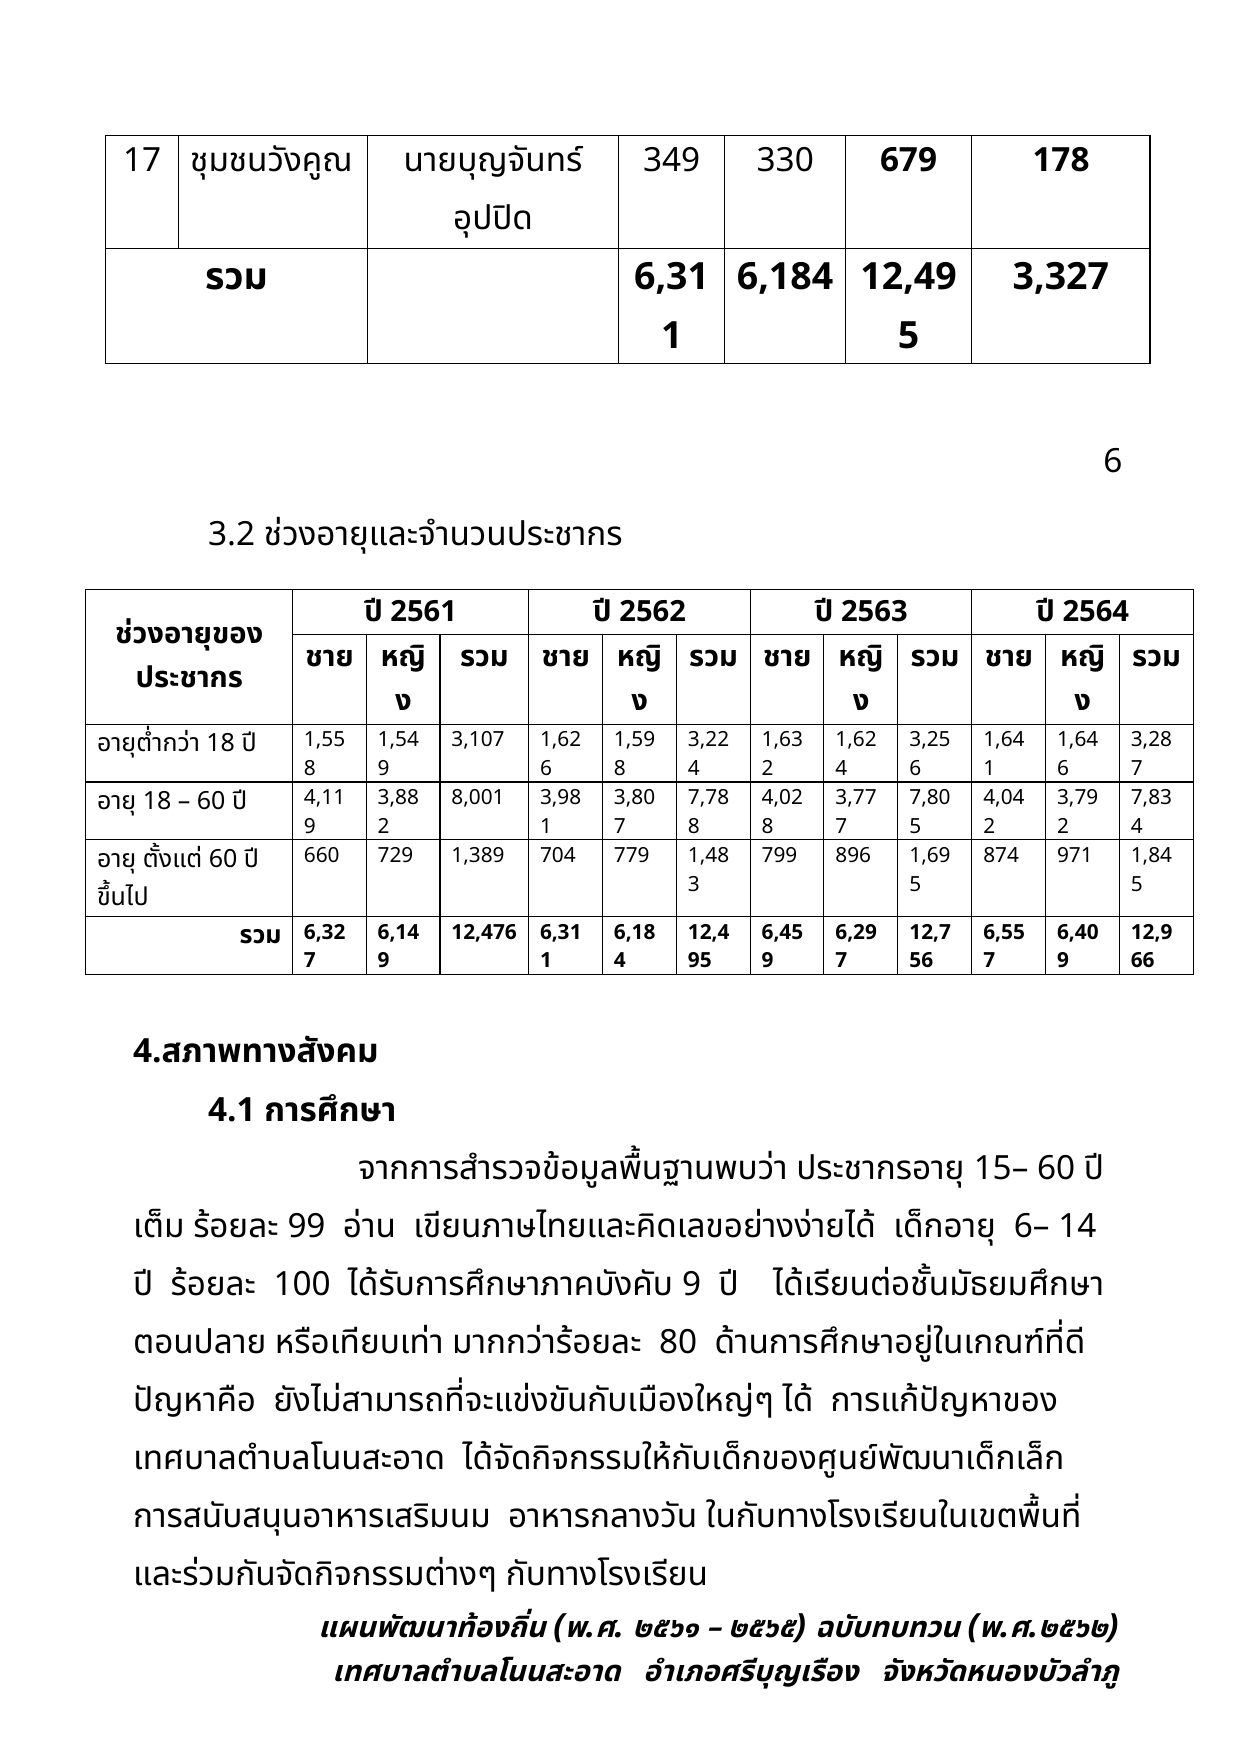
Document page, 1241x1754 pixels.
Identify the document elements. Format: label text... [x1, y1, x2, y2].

table_cell 3,792 [1046, 783, 1119, 839]
text 6 [133, 437, 1122, 482]
table_cell ชุมชนวังคูณ [179, 136, 367, 248]
table_cell 3,981 [529, 783, 602, 839]
table_cell อายุ ตั้งแต่ 60 ปีขึ้นไป [86, 840, 292, 916]
table_cell 12,756 [898, 917, 971, 974]
table_cell 1,646 [1046, 725, 1119, 781]
table_cell 330 [725, 136, 845, 248]
table_cell 349 [619, 136, 724, 248]
table_cell 7,805 [898, 783, 971, 839]
table_cell 3,807 [603, 783, 676, 839]
table_cell 1,695 [898, 840, 971, 916]
text 3.2 ช่วงอายุและจำนวนประชากร [133, 510, 1122, 561]
table_cell 7,834 [1120, 783, 1193, 839]
table_cell 1,632 [751, 725, 823, 781]
table_header ปี 2564 [972, 590, 1193, 634]
table_cell 1,626 [529, 725, 602, 781]
text จากการสำรวจข้อมูลพื้นฐานพบว่า ประชากรอายุ 15– 60 ปีเต็ม ร้อยละ 99 อ่าน เขียนภาษไทยและคิดเลขอย่างง่ายได้ เด็กอายุ 6– 14 ปี ร้อยละ 100 ได้รับการศึกษาภาคบังคับ 9 ปี ได้เรียนต่อชั้นมัธยมศึกษาตอนปลาย หรือเทียบเท่า มากกว่าร้อยละ 80 ด้านการศึกษาอยู่ในเกณฑ์ที่ดี ปัญหาคือ ยังไม่สามารถที่จะแข่งขันกับเมืองใหญ่ๆ ได้ การแก้ปัญหาของเทศบาลตำบลโนนสะอาด ได้จัดกิจกรรมให้กับเด็กของศูนย์พัฒนาเด็กเล็ก การสนับสนุนอาหารเสริมนม อาหารกลางวัน ในกับทางโรงเรียนในเขตพื้นที่ และร่วมกันจัดกิจกรรมต่างๆ กับทางโรงเรียน [133, 1143, 1122, 1600]
table_cell หญิง [367, 635, 439, 723]
table_header ปี 2561 [293, 590, 528, 634]
table_cell 6,149 [367, 917, 439, 974]
table_cell อายุต่ำกว่า 18 ปี [86, 725, 292, 781]
table_cell 4,028 [751, 783, 823, 839]
table_cell 1,483 [677, 840, 750, 916]
table_cell 896 [824, 840, 897, 916]
table_cell รวม [106, 249, 367, 363]
table_cell 178 [972, 136, 1149, 248]
table_cell 729 [367, 840, 439, 916]
table_cell 1,558 [293, 725, 366, 781]
table_cell ชาย [751, 635, 823, 723]
table_cell รวม [1120, 635, 1193, 723]
table_cell 6,557 [972, 917, 1045, 974]
table_cell 12,495 [677, 917, 750, 974]
table_cell 799 [751, 840, 823, 916]
table_cell 3,327 [972, 249, 1149, 363]
table_cell หญิง [824, 635, 897, 723]
table_cell 4,042 [972, 783, 1045, 839]
table_cell 3,777 [824, 783, 897, 839]
table_cell 874 [972, 840, 1045, 916]
table_cell 1,549 [367, 725, 439, 781]
table_cell หญิง [1046, 635, 1119, 723]
table_cell 12,495 [846, 249, 971, 363]
table_cell 3,107 [441, 725, 528, 781]
table_cell 679 [846, 136, 971, 248]
table_cell 3,882 [367, 783, 439, 839]
table_cell นายบุญจันทร์ อุปปิด [368, 136, 618, 248]
table_cell 1,624 [824, 725, 897, 781]
table_cell รวม [86, 917, 292, 974]
table_cell 12,476 [441, 917, 528, 974]
table_cell 6,409 [1046, 917, 1119, 974]
table_cell รวม [677, 635, 750, 723]
table_cell 6,459 [751, 917, 823, 974]
table_cell 1,389 [441, 840, 528, 916]
table_cell 1,641 [972, 725, 1045, 781]
text 4.สภาพทางสังคม [133, 1027, 1122, 1078]
table_cell 704 [529, 840, 602, 916]
table_cell อายุ 18 – 60 ปี [86, 783, 292, 839]
table_cell 6,184 [603, 917, 676, 974]
text 4.1 การศึกษา [133, 1085, 1122, 1136]
table_cell 1,845 [1120, 840, 1193, 916]
table_cell 6,297 [824, 917, 897, 974]
table_cell ชาย [529, 635, 602, 723]
table_cell 660 [293, 840, 366, 916]
table_header ปี 2562 [529, 590, 750, 634]
table_cell 3,287 [1120, 725, 1193, 781]
table_cell ชาย [293, 635, 366, 723]
table_cell 6,311 [529, 917, 602, 974]
table_cell รวม [898, 635, 971, 723]
table_cell 6,311 [619, 249, 724, 363]
table_cell 7,788 [677, 783, 750, 839]
table_cell รวม [441, 635, 528, 723]
table_cell 17 [106, 136, 178, 248]
table_cell 8,001 [441, 783, 528, 839]
table_cell 3,224 [677, 725, 750, 781]
table_cell [368, 249, 618, 363]
table_cell 3,256 [898, 725, 971, 781]
table_cell ชาย [972, 635, 1045, 723]
table_cell 6,327 [293, 917, 366, 974]
table_cell 779 [603, 840, 676, 916]
table_cell 971 [1046, 840, 1119, 916]
table_header ช่วงอายุของประชากร [86, 590, 292, 723]
table_cell 12,966 [1120, 917, 1193, 974]
table_cell 4,119 [293, 783, 366, 839]
table_cell 6,184 [725, 249, 845, 363]
table_cell 1,598 [603, 725, 676, 781]
table_header ปี 2563 [751, 590, 971, 634]
table_cell หญิง [603, 635, 676, 723]
